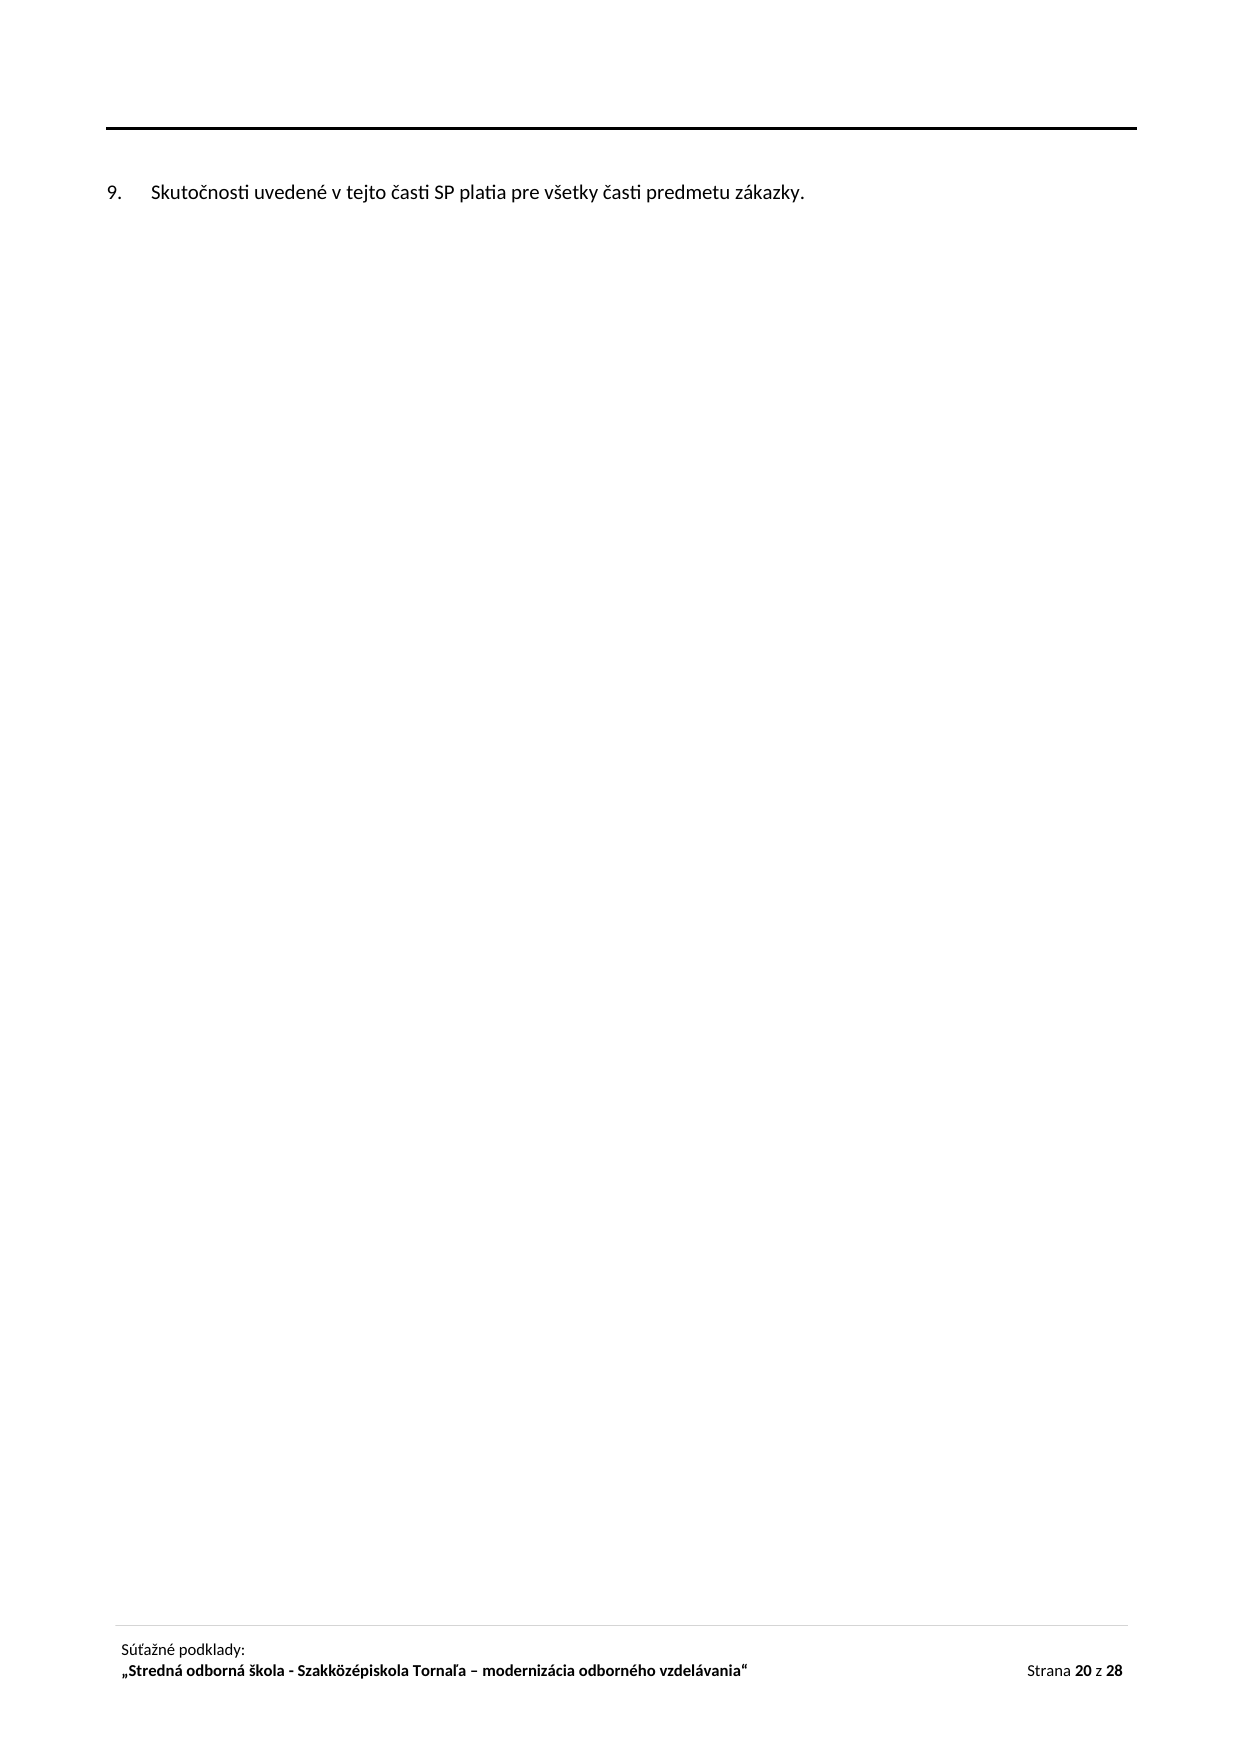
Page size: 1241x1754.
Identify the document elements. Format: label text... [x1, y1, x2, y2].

list Skutočnosti uvedené v tejto časti SP platia pre všetky časti predmetu zákazky. [106, 179, 1137, 204]
